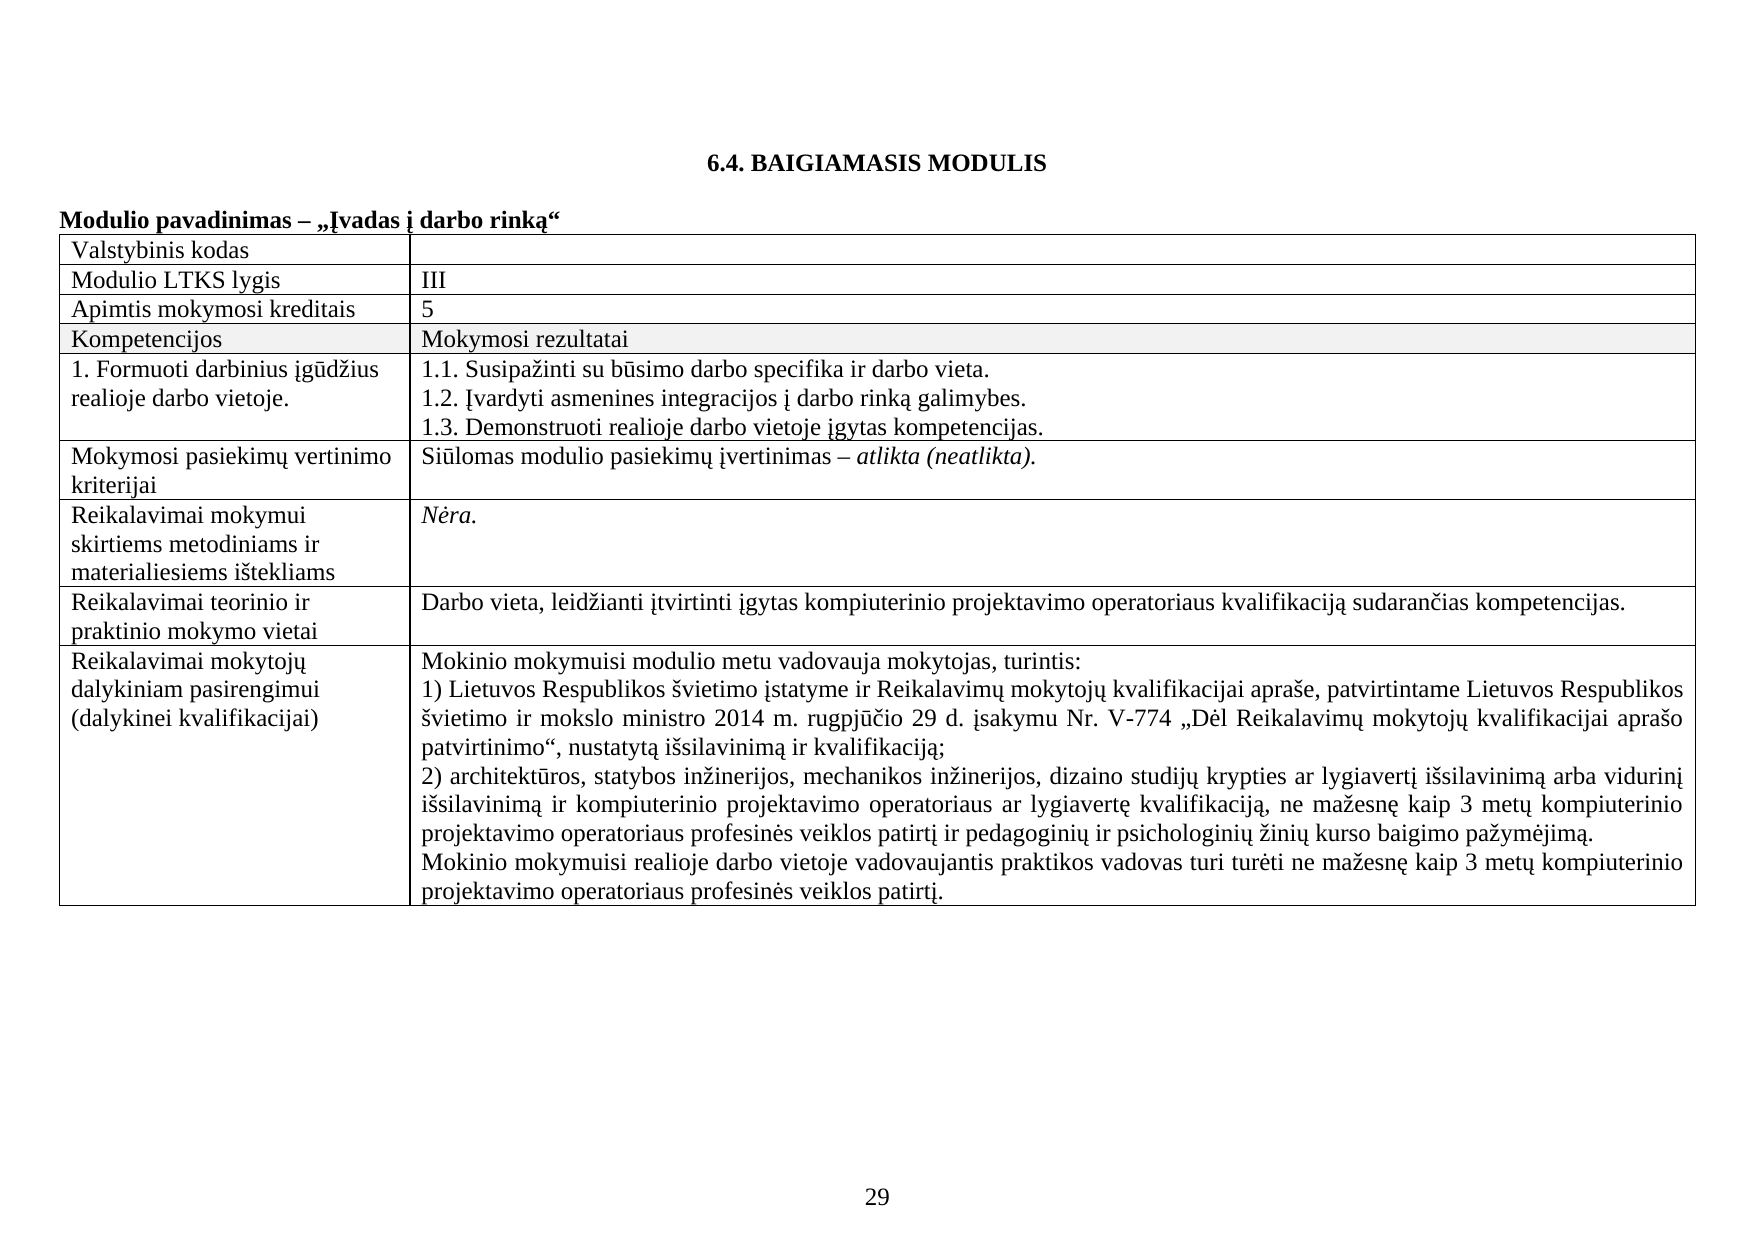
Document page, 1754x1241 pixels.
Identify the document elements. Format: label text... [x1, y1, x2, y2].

table_cell Mokinio mokymuisi modulio metu vadovauja mokytojas, turintis: 1) Lietuvos Respublikos švietimo įstatyme ir Reikalavimų mokytojų kvalifikacijai apraše, patvirtintame Lietuvos Respublikos švietimo ir mokslo ministro 2014 m. rugpjūčio 29 d. įsakymu Nr. V-774 „Dėl Reikalavimų mokytojų kvalifikacijai aprašo patvirtinimo“, nustatytą išsilavinimą ir kvalifikaciją; 2) architektūros, statybos inžinerijos, mechanikos inžinerijos, dizaino studijų krypties ar lygiavertį išsilavinimą arba vidurinį išsilavinimą ir kompiuterinio projektavimo operatoriaus ar lygiavertę kvalifikaciją, ne mažesnę kaip 3 metų kompiuterinio projektavimo operatoriaus profesinės veiklos patirtį ir pedagoginių ir psichologinių žinių kurso baigimo pažymėjimą. Mokinio mokymuisi realioje darbo vietoje vadovaujantis praktikos vadovas turi turėti ne mažesnę kaip 3 metų kompiuterinio projektavimo operatoriaus profesinės veiklos patirtį. [411, 646, 1695, 904]
text Modulio pavadinimas – „Įvadas į darbo rinką“ [59, 205, 1695, 234]
table_cell Reikalavimai mokymui skirtiems metodiniams ir materialiesiems ištekliams [60, 500, 409, 586]
table_cell Mokymosi pasiekimų vertinimo kriterijai [60, 441, 409, 499]
table_cell 5 [411, 295, 1695, 323]
table_cell 1. Formuoti darbinius įgūdžius realioje darbo vietoje. [60, 354, 409, 440]
table_cell Mokymosi rezultatai [411, 324, 1695, 353]
table_cell Nėra. [411, 500, 1695, 586]
table_cell 1.1. Susipažinti su būsimo darbo specifika ir darbo vieta. 1.2. Įvardyti asmenines integracijos į darbo rinką galimybes. 1.3. Demonstruoti realioje darbo vietoje įgytas kompetencijas. [411, 354, 1695, 440]
table_cell III [411, 265, 1695, 293]
table_cell Apimtis mokymosi kreditais [60, 295, 409, 323]
table_cell Kompetencijos [60, 324, 409, 353]
table_cell Modulio LTKS lygis [60, 265, 409, 293]
table_header [411, 235, 1695, 264]
table_cell Reikalavimai teorinio ir praktinio mokymo vietai [60, 587, 409, 645]
table_cell Darbo vieta, leidžianti įtvirtinti įgytas kompiuterinio projektavimo operatoriaus kvalifikaciją sudarančias kompetencijas. [411, 587, 1695, 645]
table_cell Reikalavimai mokytojų dalykiniam pasirengimui (dalykinei kvalifikacijai) [60, 646, 409, 904]
table_header Valstybinis kodas [60, 235, 409, 264]
table_cell Siūlomas modulio pasiekimų įvertinimas – atlikta (neatlikta). [411, 441, 1695, 499]
subtitle 6.4. BAIGIAMASIS MODULIS [59, 148, 1695, 176]
